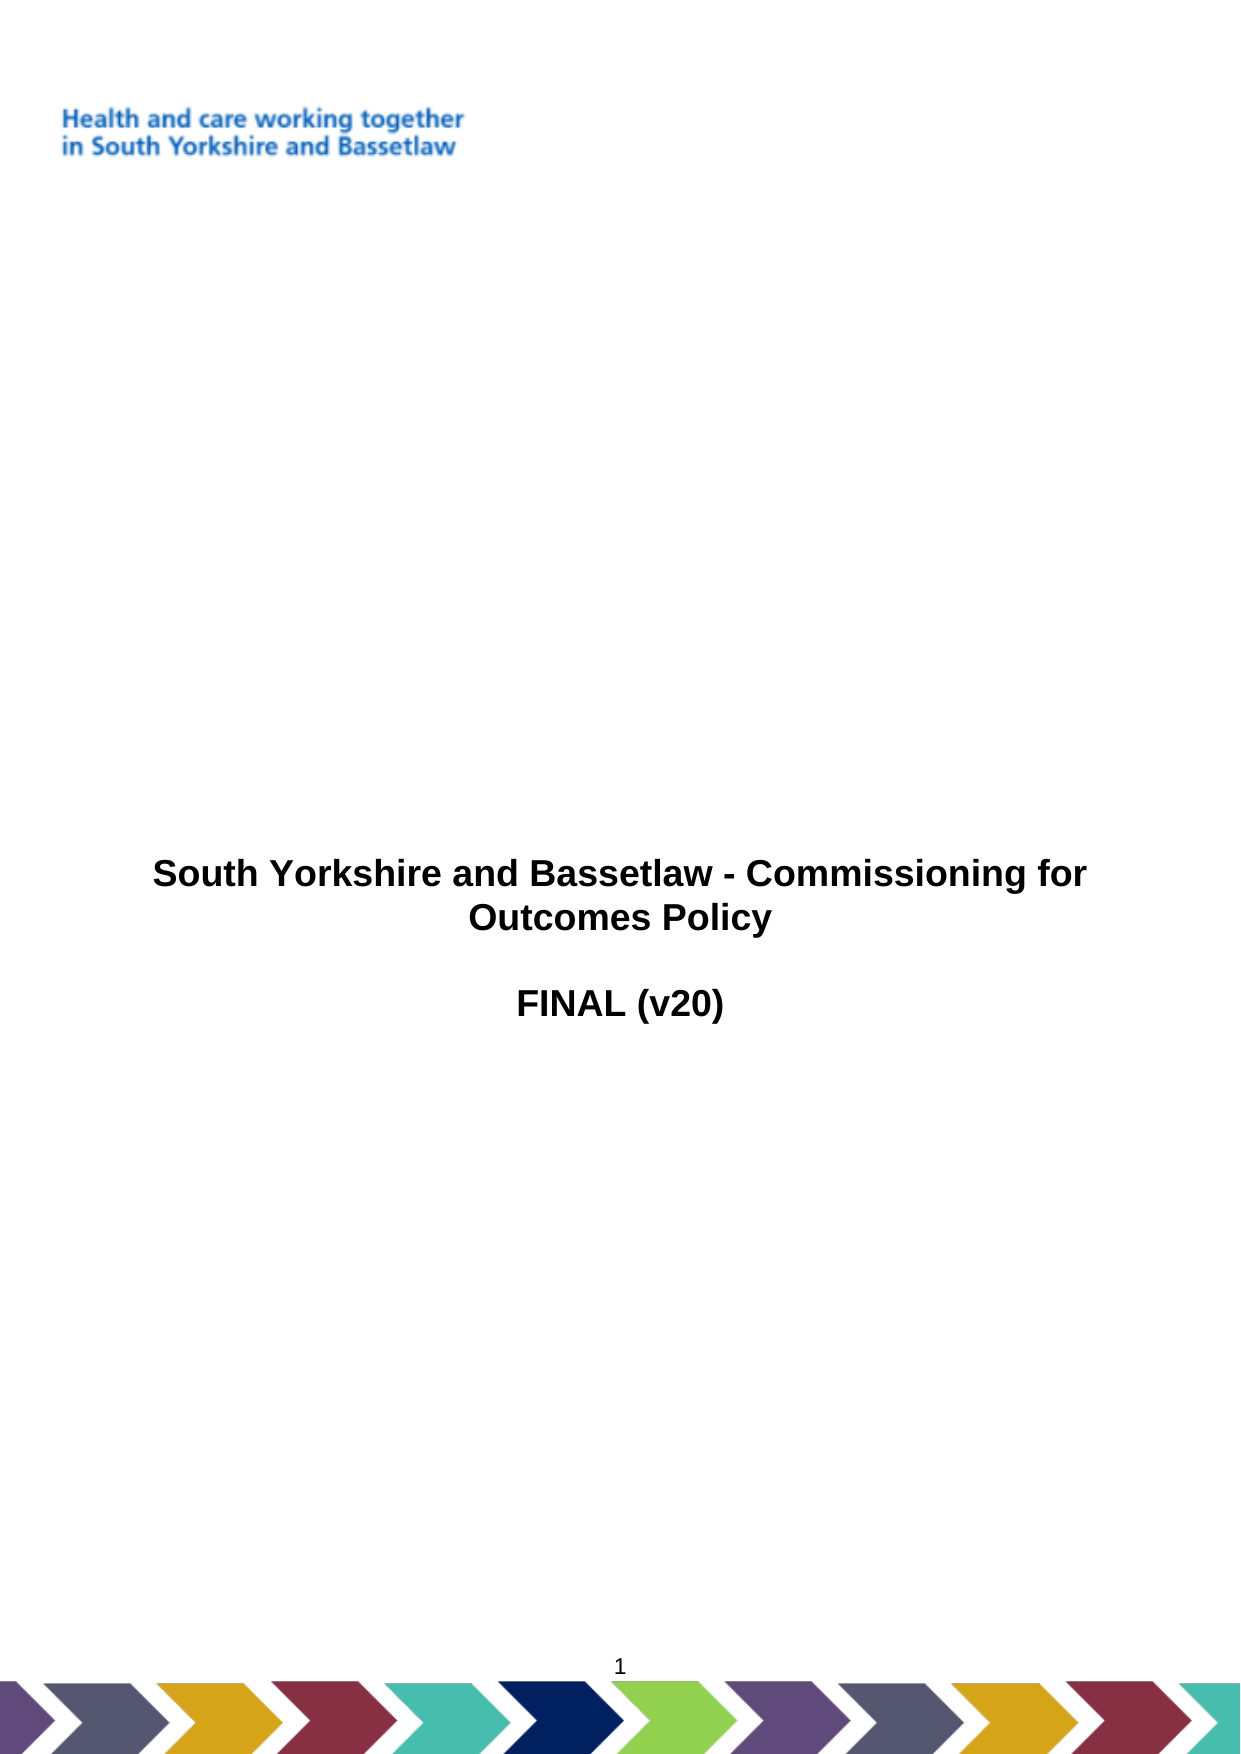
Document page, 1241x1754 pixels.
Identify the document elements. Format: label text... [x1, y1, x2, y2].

picture [25, 67, 493, 183]
picture [0, 1660, 1241, 1754]
title South Yorkshire and Bassetlaw - Commissioning for Outcomes Policy [148, 852, 1092, 938]
title FINAL (v20) [148, 981, 1092, 1024]
